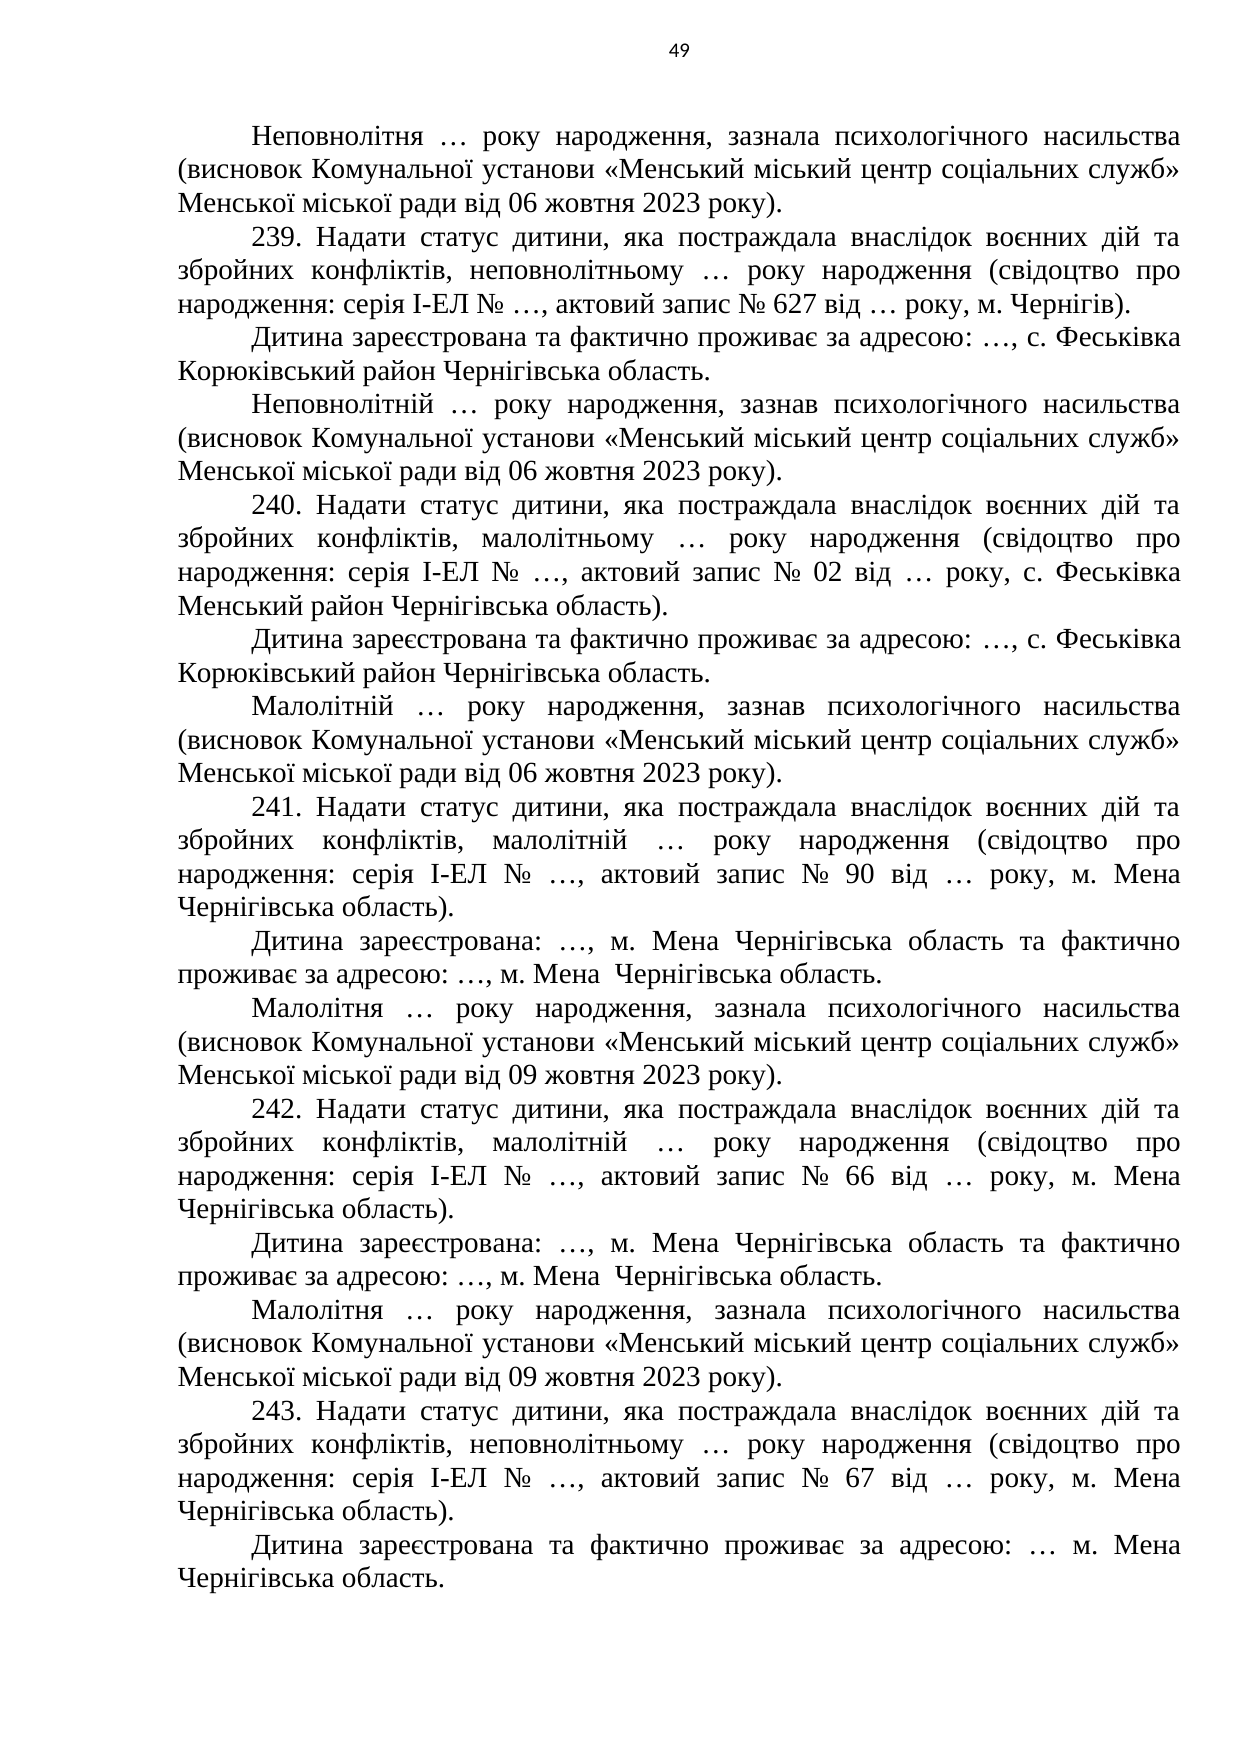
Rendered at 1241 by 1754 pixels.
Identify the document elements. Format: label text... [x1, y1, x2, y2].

text 240. Надати статус дитини, яка постраждала внаслідок воєнних дій та збройних конфліктів, малолітньому … року народження (свідоцтво про народження: серія І-ЕЛ № …, актовий запис № 02 від … року, с. Феськівка Менський район Чернігівська область). [177, 487, 1181, 621]
text Малолітній … року народження, зазнав психологічного насильства (висновок Комунальної установи «Менський міський центр соціальних служб» Менської міської ради від 06 жовтня 2023 року). [177, 688, 1181, 789]
text 239. Надати статус дитини, яка постраждала внаслідок воєнних дій та збройних конфліктів, неповнолітньому … року народження (свідоцтво про народження: серія І-ЕЛ № …, актовий запис № 627 від … року, м. Чернігів). [177, 219, 1181, 319]
text Дитина зареєстрована: …, м. Мена Чернігівська область та фактично проживає за адресою: …, м. Мена Чернігівська область. [177, 1225, 1181, 1292]
text Малолітня … року народження, зазнала психологічного насильства (висновок Комунальної установи «Менський міський центр соціальних служб» Менської міської ради від 09 жовтня 2023 року). [177, 990, 1181, 1091]
text 242. Надати статус дитини, яка постраждала внаслідок воєнних дій та збройних конфліктів, малолітній … року народження (свідоцтво про народження: серія І-ЕЛ № …, актовий запис № 66 від … року, м. Мена Чернігівська область). [177, 1091, 1181, 1225]
text Дитина зареєстрована: …, м. Мена Чернігівська область та фактично проживає за адресою: …, м. Мена Чернігівська область. [177, 923, 1181, 990]
text Малолітня … року народження, зазнала психологічного насильства (висновок Комунальної установи «Менський міський центр соціальних служб» Менської міської ради від 09 жовтня 2023 року). [177, 1292, 1181, 1393]
text Неповнолітній … року народження, зазнав психологічного насильства (висновок Комунальної установи «Менський міський центр соціальних служб» Менської міської ради від 06 жовтня 2023 року). [177, 386, 1181, 487]
text 243. Надати статус дитини, яка постраждала внаслідок воєнних дій та збройних конфліктів, неповнолітньому … року народження (свідоцтво про народження: серія І-ЕЛ № …, актовий запис № 67 від … року, м. Мена Чернігівська область). [177, 1393, 1181, 1527]
text Дитина зареєстрована та фактично проживає за адресою: …, с. Феськівка Корюківський район Чернігівська область. [177, 621, 1181, 688]
text Дитина зареєстрована та фактично проживає за адресою: … м. Мена Чернігівська область. [177, 1527, 1181, 1594]
text 241. Надати статус дитини, яка постраждала внаслідок воєнних дій та збройних конфліктів, малолітній … року народження (свідоцтво про народження: серія І-ЕЛ № …, актовий запис № 90 від … року, м. Мена Чернігівська область). [177, 789, 1181, 923]
text Дитина зареєстрована та фактично проживає за адресою: …, с. Феськівка Корюківський район Чернігівська область. [177, 319, 1181, 386]
text Неповнолітня … року народження, зазнала психологічного насильства (висновок Комунальної установи «Менський міський центр соціальних служб» Менської міської ради від 06 жовтня 2023 року). [177, 118, 1181, 219]
